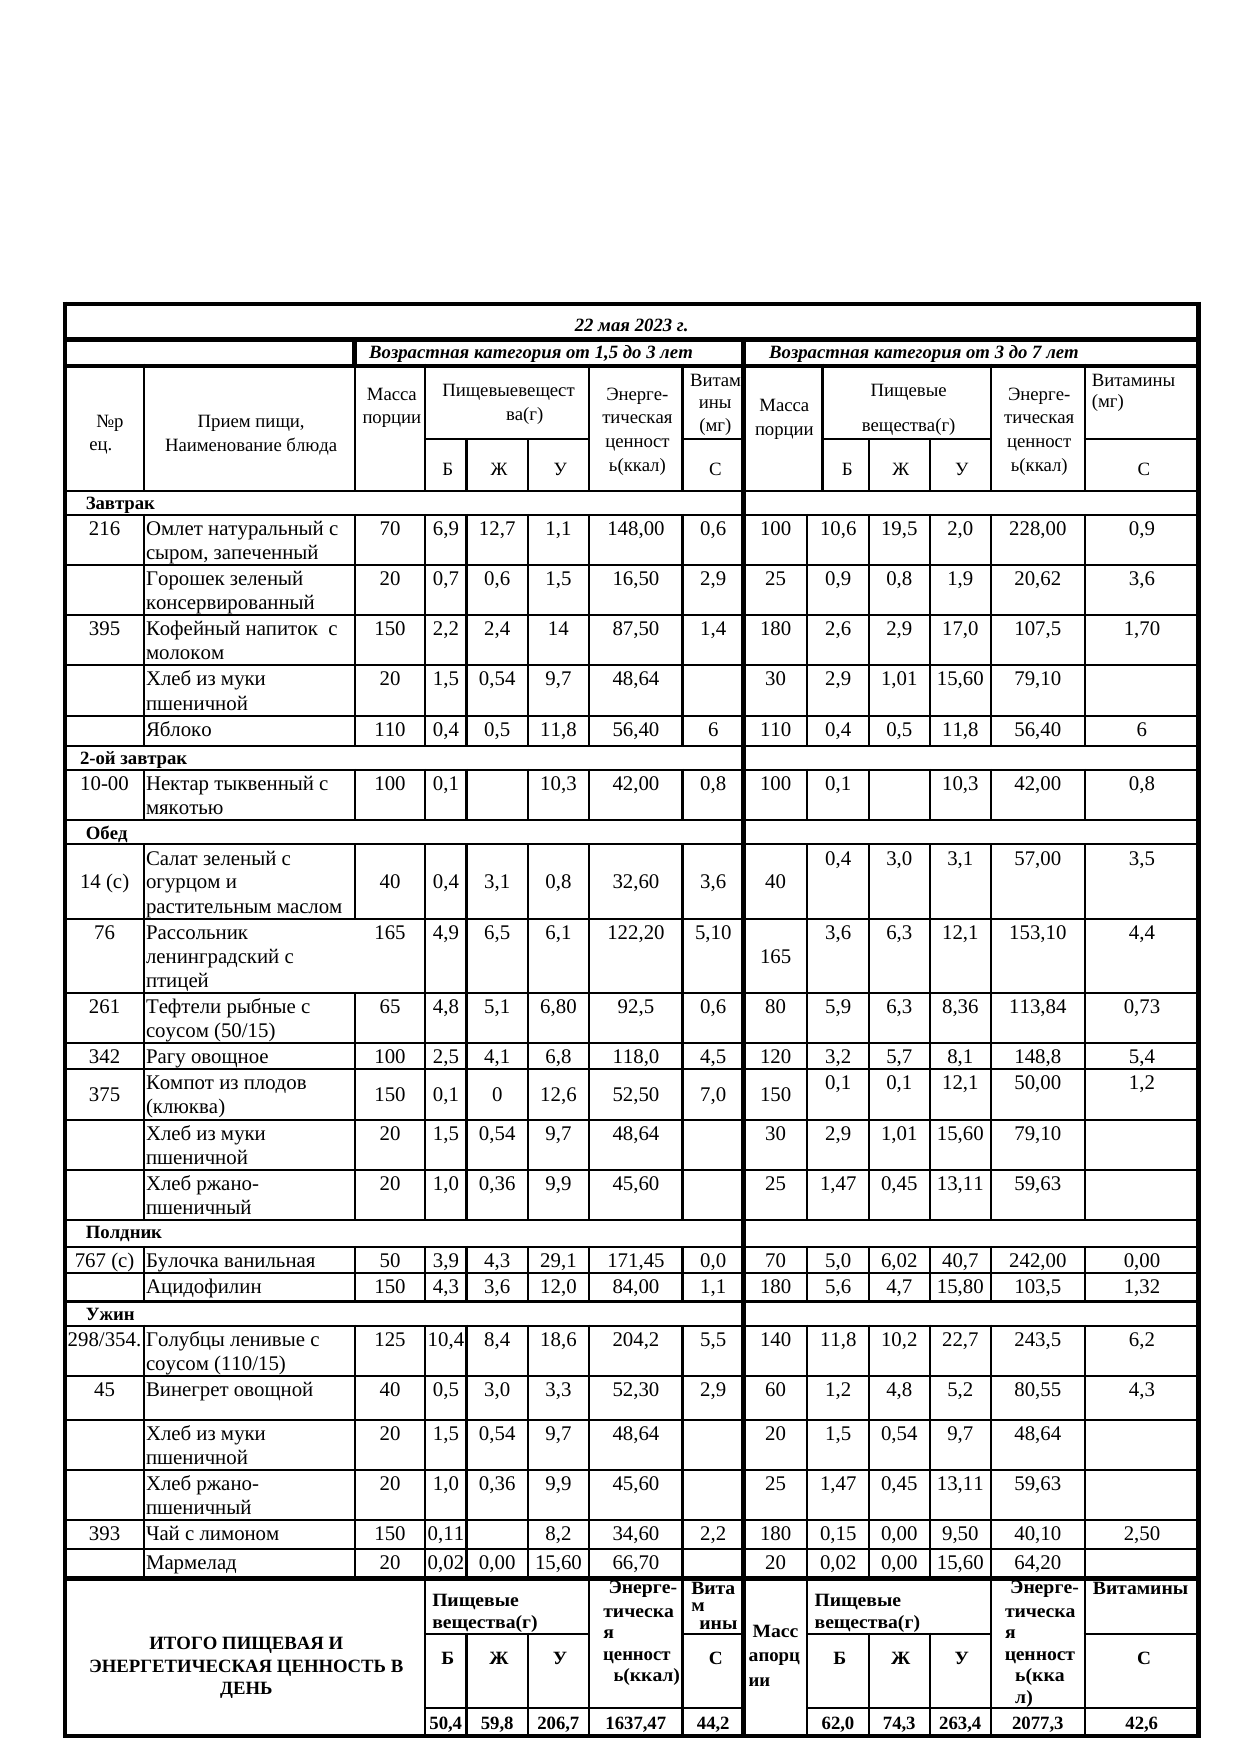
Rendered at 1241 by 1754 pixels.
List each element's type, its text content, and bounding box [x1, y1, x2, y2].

table_cell Рассольник ленинградский с птицей [145, 920, 354, 992]
table_cell 150 [356, 1070, 424, 1118]
table_cell 3,6 [808, 920, 868, 992]
table_cell 30 [746, 1121, 806, 1169]
table_cell 10,3 [931, 771, 990, 819]
table_cell 65 [356, 994, 424, 1042]
table_cell [684, 1550, 741, 1576]
table_cell 9,9 [529, 1471, 588, 1519]
table_cell Тефтели рыбные с соусом (50/15) [145, 994, 354, 1042]
table_cell 4,8 [426, 994, 465, 1042]
table_cell Омлет натуральный с сыром, запеченный [145, 516, 354, 564]
table_cell 0,5 [468, 717, 527, 745]
table_cell Массапорции [746, 1581, 806, 1733]
table_cell Хлеб из муки пшеничной [145, 666, 354, 714]
table_cell [468, 771, 527, 819]
table_cell C [1086, 1635, 1196, 1707]
table_cell 5,7 [870, 1044, 929, 1068]
table_cell C [684, 440, 741, 489]
table_cell 5,4 [1086, 1044, 1196, 1068]
table_cell Ж [870, 1635, 929, 1707]
table_cell Завтрак [67, 492, 741, 514]
table_cell 0,9 [1086, 516, 1196, 564]
table_cell Салат зеленый с огурцом и растительным маслом [145, 845, 354, 918]
table_cell 20 [356, 1121, 424, 1169]
table_cell [746, 821, 1196, 843]
table_cell 0,54 [468, 1421, 527, 1469]
table_cell 40 [356, 845, 424, 918]
table_cell 12,0 [529, 1274, 588, 1300]
table_cell 125 [356, 1327, 424, 1375]
table_cell 0,4 [808, 717, 868, 745]
table_cell 100 [746, 771, 806, 819]
table_cell 1,4 [684, 616, 741, 664]
table_cell 42,00 [590, 771, 681, 819]
table_cell 9,9 [529, 1171, 588, 1219]
table_cell 10,2 [870, 1327, 929, 1375]
table_cell 2,50 [1086, 1521, 1196, 1548]
table_cell 6,02 [870, 1248, 929, 1272]
table_cell Хлеб ржано-пшеничный [145, 1171, 354, 1219]
table_cell 6 [1086, 717, 1196, 745]
table_cell 0,4 [808, 845, 868, 918]
table_cell 15,60 [529, 1550, 588, 1576]
table_cell 14 [529, 616, 588, 664]
table_cell Обед [67, 821, 741, 843]
table_cell 261 [67, 994, 143, 1042]
table_cell 9,7 [529, 1121, 588, 1169]
table_cell 10,3 [529, 771, 588, 819]
table_cell 84,00 [590, 1274, 681, 1300]
table_cell 20,62 [992, 566, 1084, 614]
table_cell 60 [746, 1377, 806, 1419]
table_cell Рагу овощное [145, 1044, 354, 1068]
table_cell 4,5 [684, 1044, 741, 1068]
table_cell 171,45 [590, 1248, 681, 1272]
table_cell [67, 1121, 143, 1169]
table_cell Пищевыевещества(г) [426, 368, 588, 438]
table_cell Голубцы ленивые с соусом (110/15) [145, 1327, 354, 1375]
table_cell 100 [356, 1044, 424, 1068]
table_cell 59,8 [468, 1709, 527, 1733]
table_cell 2,9 [870, 616, 929, 664]
table_cell 0,1 [870, 1070, 929, 1118]
table_cell 42,6 [1086, 1709, 1196, 1733]
table_cell 148,00 [590, 516, 681, 564]
table_cell Хлеб из муки пшеничной [145, 1421, 354, 1469]
table_cell 165 [355, 920, 424, 992]
table_cell 12,1 [931, 920, 990, 992]
table_cell 0,00 [1086, 1248, 1196, 1272]
table_cell 80,55 [992, 1377, 1084, 1419]
table_cell 0,54 [468, 1121, 527, 1169]
table_cell 3,1 [468, 845, 527, 918]
table_cell 1,47 [808, 1471, 868, 1519]
table_cell 2077,3 [992, 1709, 1084, 1733]
table_cell 0,5 [426, 1377, 465, 1419]
table_cell C [684, 1635, 741, 1707]
table_cell 1,47 [808, 1171, 868, 1219]
table_cell 29,1 [529, 1248, 588, 1272]
table_cell 110 [356, 717, 424, 745]
table_cell 4,3 [1086, 1377, 1196, 1419]
table_cell 204,2 [590, 1327, 681, 1375]
table_cell 15,60 [931, 1550, 990, 1576]
table_cell 11,8 [931, 717, 990, 745]
table_cell 80 [746, 994, 806, 1042]
table_cell 2,9 [808, 666, 868, 714]
table_cell 375 [67, 1070, 143, 1118]
table_cell [746, 747, 1196, 769]
table_cell 1,2 [1086, 1070, 1196, 1118]
table_cell 242,00 [992, 1248, 1084, 1272]
table_cell Мармелад [145, 1550, 354, 1576]
table_cell 3,0 [870, 845, 929, 918]
table_cell 0,00 [468, 1550, 527, 1576]
table_cell 206,7 [529, 1709, 588, 1733]
table_cell 1,70 [1086, 616, 1196, 664]
table_cell 2,5 [426, 1044, 465, 1068]
table_cell 1,01 [870, 1121, 929, 1169]
table_cell [67, 566, 143, 614]
table_cell 118,0 [590, 1044, 681, 1068]
table_cell [67, 717, 143, 745]
table_cell ИТОГО ПИЩЕВАЯ И ЭНЕРГЕТИЧЕСКАЯ ЦЕННОСТЬ В ДЕНЬ [67, 1581, 424, 1733]
table_cell 6,8 [529, 1044, 588, 1068]
table_cell 3,3 [529, 1377, 588, 1419]
table_cell 87,50 [590, 616, 681, 664]
table_cell C [1086, 440, 1196, 489]
table_cell 70 [356, 516, 424, 564]
table_cell 0,15 [808, 1521, 868, 1548]
table_cell 20 [356, 1171, 424, 1219]
table_cell 110 [746, 717, 806, 745]
table_cell 2,6 [808, 616, 868, 664]
table_cell 9,7 [529, 1421, 588, 1469]
table_cell 0,73 [1086, 994, 1196, 1042]
table_cell 13,11 [931, 1471, 990, 1519]
table_cell 0,54 [870, 1421, 929, 1469]
table_cell Горошек зеленый консервированный [145, 566, 354, 614]
table_cell [1086, 1421, 1196, 1469]
table_cell Полдник [67, 1221, 741, 1246]
table_cell 1,32 [1086, 1274, 1196, 1300]
table_cell 50,4 [426, 1709, 465, 1733]
table_cell 11,8 [808, 1327, 868, 1375]
table_cell 150 [356, 616, 424, 664]
table_cell 5,1 [468, 994, 527, 1042]
table_cell 150 [356, 1274, 424, 1300]
table_cell 18,6 [529, 1327, 588, 1375]
table_cell Возрастная категория от 1,5 до 3 лет [357, 342, 741, 363]
table_cell 8,4 [468, 1327, 527, 1375]
table_cell 14 (с) [67, 845, 143, 918]
table_cell 20 [356, 1421, 424, 1469]
table_cell 0,00 [870, 1550, 929, 1576]
table_cell [870, 771, 929, 819]
table_cell 40,10 [992, 1521, 1084, 1548]
table_cell 1,5 [808, 1421, 868, 1469]
table_cell 64,20 [992, 1550, 1084, 1576]
table_cell 180 [746, 616, 806, 664]
table_cell 4,3 [426, 1274, 465, 1300]
table_cell 5,0 [808, 1248, 868, 1272]
table_cell 8,2 [529, 1521, 588, 1548]
table_cell [1086, 1171, 1196, 1219]
table_cell 1,1 [684, 1274, 741, 1300]
table_cell 6,2 [1086, 1327, 1196, 1375]
table_cell [684, 1171, 741, 1219]
table_cell 74,3 [870, 1709, 929, 1733]
table_cell 5,6 [808, 1274, 868, 1300]
table_cell 12,6 [529, 1070, 588, 1118]
table_cell 243,5 [992, 1327, 1084, 1375]
table_cell Кофейный напиток с молоком [145, 616, 354, 664]
table_cell [746, 492, 1196, 514]
table_cell 48,64 [590, 666, 681, 714]
table_cell 0,36 [468, 1171, 527, 1219]
table_cell 20 [356, 666, 424, 714]
table_cell 10-00 [67, 771, 143, 819]
table_cell 19,5 [870, 516, 929, 564]
table_cell Компот из плодов (клюква) [145, 1070, 354, 1118]
table_cell У [529, 1635, 588, 1707]
table_cell 45,60 [590, 1471, 681, 1519]
table_cell 45 [67, 1377, 143, 1419]
table_cell 34,60 [590, 1521, 681, 1548]
table_cell 92,5 [590, 994, 681, 1042]
table_cell 59,63 [992, 1171, 1084, 1219]
table_cell Чай с лимоном [145, 1521, 354, 1548]
table_cell 4,8 [870, 1377, 929, 1419]
table_cell 2,9 [808, 1121, 868, 1169]
table_cell 165 [746, 920, 806, 992]
table_cell 0,11 [426, 1521, 465, 1548]
table_cell 15,80 [931, 1274, 990, 1300]
table_cell 0,36 [468, 1471, 527, 1519]
table_cell 44,2 [684, 1709, 741, 1733]
table_cell [67, 1171, 143, 1219]
table_cell Энерге-тическаяценность(ккал) [590, 368, 681, 489]
table_cell 25 [746, 1171, 806, 1219]
table_cell 1,0 [426, 1471, 465, 1519]
table_cell 103,5 [992, 1274, 1084, 1300]
table_cell 3,9 [426, 1248, 465, 1272]
table_cell 40 [746, 845, 806, 918]
table_cell 25 [746, 1471, 806, 1519]
table_cell Б [426, 440, 465, 489]
table_cell 79,10 [992, 1121, 1084, 1169]
table_cell Ж [468, 440, 527, 489]
table_cell Энерге- тическая ценность(ккал) [590, 1581, 681, 1707]
table_cell 0,0 [684, 1248, 741, 1272]
table_cell 76 [67, 920, 143, 992]
table_cell 6,9 [426, 516, 465, 564]
table_cell Пищевые вещества(г) [824, 368, 990, 438]
table_cell 0,1 [426, 1070, 465, 1118]
table_cell 10,4 [426, 1327, 465, 1375]
table_cell 50 [356, 1248, 424, 1272]
table_cell Нектар тыквенный с мякотью [145, 771, 354, 819]
table_cell 180 [746, 1274, 806, 1300]
table_cell [67, 342, 352, 363]
table_cell 3,1 [931, 845, 990, 918]
table_cell Возрастная категория от 3 до 7 лет [746, 342, 1196, 363]
table_cell 56,40 [992, 717, 1084, 745]
table_cell Хлеб ржано-пшеничный [145, 1471, 354, 1519]
table_cell 20 [356, 566, 424, 614]
table_cell 50,00 [992, 1070, 1084, 1118]
table_cell 0 [468, 1070, 527, 1118]
table_cell Энерге-тическаяценность(ккал) [992, 368, 1084, 489]
table_cell Витам ины [684, 1581, 741, 1632]
table_cell 2,4 [468, 616, 527, 664]
table_cell 0,6 [684, 516, 741, 564]
table_cell 0,45 [870, 1471, 929, 1519]
table_cell 5,9 [808, 994, 868, 1042]
table_cell 40 [356, 1377, 424, 1419]
table_cell 0,6 [684, 994, 741, 1042]
table_cell 16,50 [590, 566, 681, 614]
table_cell 22,7 [931, 1327, 990, 1375]
table_cell 9,50 [931, 1521, 990, 1548]
table_cell 79,10 [992, 666, 1084, 714]
table_cell 20 [746, 1550, 806, 1576]
table_cell 52,50 [590, 1070, 681, 1118]
table_cell 153,10 [992, 920, 1084, 992]
table_cell 216 [67, 516, 143, 564]
table_cell 113,84 [992, 994, 1084, 1042]
table_cell У [931, 1635, 990, 1707]
table_cell 0,6 [468, 566, 527, 614]
table_cell 48,64 [590, 1121, 681, 1169]
table_cell 5,2 [931, 1377, 990, 1419]
table_cell 298/354. [67, 1327, 143, 1375]
table_cell 0,4 [426, 845, 465, 918]
table_cell 52,30 [590, 1377, 681, 1419]
table_cell 100 [746, 516, 806, 564]
table_cell 0,45 [870, 1171, 929, 1219]
table_cell 6,1 [529, 920, 588, 992]
table_cell 0,8 [1086, 771, 1196, 819]
table_cell 3,6 [684, 845, 741, 918]
table_cell 0,1 [808, 771, 868, 819]
table_cell 15,60 [931, 1121, 990, 1169]
table_cell Масса порции [746, 368, 821, 489]
table_cell 395 [67, 616, 143, 664]
table_cell 45,60 [590, 1171, 681, 1219]
table_cell Витам ины(мг) [684, 368, 741, 438]
table_header 22 мая 2023 г. [67, 306, 1196, 337]
table_cell Б [824, 440, 868, 489]
table_cell Яблоко [145, 717, 354, 745]
table_cell 1,5 [426, 1421, 465, 1469]
table_cell 0,4 [426, 717, 465, 745]
table_cell [684, 1121, 741, 1169]
table_cell 8,36 [931, 994, 990, 1042]
table_cell 3,6 [468, 1274, 527, 1300]
table_cell Ужин [67, 1303, 741, 1324]
table_cell [684, 1421, 741, 1469]
table_cell Б [426, 1635, 465, 1707]
table_cell 1,5 [426, 666, 465, 714]
table_cell 1,5 [529, 566, 588, 614]
table_cell 42,00 [992, 771, 1084, 819]
table_cell 120 [746, 1044, 806, 1068]
table_cell 40,7 [931, 1248, 990, 1272]
table_cell 2,2 [426, 616, 465, 664]
table_cell Масса порции [356, 368, 424, 489]
table_cell Пищевые вещества(г) [426, 1581, 588, 1632]
table_cell 6,3 [870, 920, 929, 992]
table_cell [1086, 1550, 1196, 1576]
table_cell [1086, 1121, 1196, 1169]
table_cell Витамины (мг) [1086, 368, 1196, 438]
table_cell [67, 1550, 143, 1576]
table_cell 11,8 [529, 717, 588, 745]
table_cell 70 [746, 1248, 806, 1272]
table_cell 140 [746, 1327, 806, 1375]
table_cell 393 [67, 1521, 143, 1548]
table_cell 66,70 [590, 1550, 681, 1576]
table_cell 0,1 [808, 1070, 868, 1118]
table_cell У [931, 440, 990, 489]
table_cell 0,8 [870, 566, 929, 614]
table_cell 0,54 [468, 666, 527, 714]
table_cell 2,9 [684, 1377, 741, 1419]
table_cell 0,5 [870, 717, 929, 745]
table_cell 20 [746, 1421, 806, 1469]
table_cell 0,8 [529, 845, 588, 918]
table_cell 0,1 [426, 771, 465, 819]
table_cell 263,4 [931, 1709, 990, 1733]
table_cell 0,9 [808, 566, 868, 614]
table_cell [67, 1274, 143, 1300]
table_cell 6,3 [870, 994, 929, 1042]
table_cell 5,5 [684, 1327, 741, 1375]
table_cell 13,11 [931, 1171, 990, 1219]
table_cell 12,7 [468, 516, 527, 564]
table_cell 56,40 [590, 717, 681, 745]
table_cell 32,60 [590, 845, 681, 918]
table_cell 9,7 [931, 1421, 990, 1469]
table_cell 342 [67, 1044, 143, 1068]
table_cell 1,9 [931, 566, 990, 614]
table_cell 228,00 [992, 516, 1084, 564]
table_cell Б [808, 1635, 868, 1707]
table_cell 2,9 [684, 566, 741, 614]
table_cell 1,01 [870, 666, 929, 714]
table_cell 12,1 [931, 1070, 990, 1118]
table_cell 8,1 [931, 1044, 990, 1068]
table_cell Хлеб из муки пшеничной [145, 1121, 354, 1169]
table_cell 122,20 [590, 920, 681, 992]
table_cell 25 [746, 566, 806, 614]
table_cell [684, 1471, 741, 1519]
table_cell 767 (с) [67, 1248, 143, 1272]
table_cell 1,5 [426, 1121, 465, 1169]
table_cell [67, 1421, 143, 1469]
table_cell 9,7 [529, 666, 588, 714]
table_cell Ацидофилин [145, 1274, 354, 1300]
table_cell 17,0 [931, 616, 990, 664]
table_cell 4,3 [468, 1248, 527, 1272]
table_cell У [529, 440, 588, 489]
table_cell 1,0 [426, 1171, 465, 1219]
table_cell 107,5 [992, 616, 1084, 664]
table_cell 1,1 [529, 516, 588, 564]
table_cell [1086, 666, 1196, 714]
table_cell 20 [356, 1550, 424, 1576]
table_cell Ж [870, 440, 929, 489]
table_cell 48,64 [992, 1421, 1084, 1469]
table_cell 59,63 [992, 1471, 1084, 1519]
table_cell 6 [684, 717, 741, 745]
table_cell 148,8 [992, 1044, 1084, 1068]
table_cell 0,7 [426, 566, 465, 614]
table_cell 30 [746, 666, 806, 714]
table_cell 6,5 [468, 920, 527, 992]
table_cell 2-ой завтрак [67, 747, 741, 769]
table_cell 4,9 [426, 920, 465, 992]
table_cell 4,4 [1086, 920, 1196, 992]
table_cell Пищевые вещества(г) [808, 1581, 990, 1632]
table_cell 5,10 [684, 920, 741, 992]
table_cell 100 [356, 771, 424, 819]
table_cell 4,7 [870, 1274, 929, 1300]
table_cell Энерге- тическая ценность(ккал) [992, 1581, 1084, 1707]
table_cell 3,5 [1086, 845, 1196, 918]
table_cell 0,8 [684, 771, 741, 819]
table_cell 2,2 [684, 1521, 741, 1548]
table_cell 6,80 [529, 994, 588, 1042]
table_cell 3,2 [808, 1044, 868, 1068]
table_cell 150 [746, 1070, 806, 1118]
table_cell [67, 1471, 143, 1519]
table_cell Винегрет овощной [145, 1377, 354, 1419]
table_cell 10,6 [808, 516, 868, 564]
table_cell [746, 1303, 1196, 1324]
table_cell 57,00 [992, 845, 1084, 918]
table_cell 0,00 [870, 1521, 929, 1548]
table_cell 0,02 [808, 1550, 868, 1576]
table_cell [684, 666, 741, 714]
table_cell [746, 1221, 1196, 1246]
table_cell 180 [746, 1521, 806, 1548]
table_cell №рец. [67, 368, 143, 489]
table_cell 48,64 [590, 1421, 681, 1469]
table_cell 4,1 [468, 1044, 527, 1068]
table_cell 3,0 [468, 1377, 527, 1419]
table_cell 1,2 [808, 1377, 868, 1419]
table_cell Ж [468, 1635, 527, 1707]
table_cell 150 [356, 1521, 424, 1548]
table_cell 3,6 [1086, 566, 1196, 614]
table_cell 2,0 [931, 516, 990, 564]
table_cell Витамины [1086, 1581, 1196, 1632]
table_cell 7,0 [684, 1070, 741, 1118]
table_cell [67, 666, 143, 714]
table_cell 1637,47 [590, 1709, 681, 1733]
table_cell [1086, 1471, 1196, 1519]
table_cell 20 [356, 1471, 424, 1519]
table_cell 0,02 [426, 1550, 465, 1576]
table_cell Булочка ванильная [145, 1248, 354, 1272]
table_cell Прием пищи, Наименование блюда [145, 368, 354, 489]
table_cell 15,60 [931, 666, 990, 714]
table_cell [468, 1521, 527, 1548]
table_cell 62,0 [808, 1709, 868, 1733]
